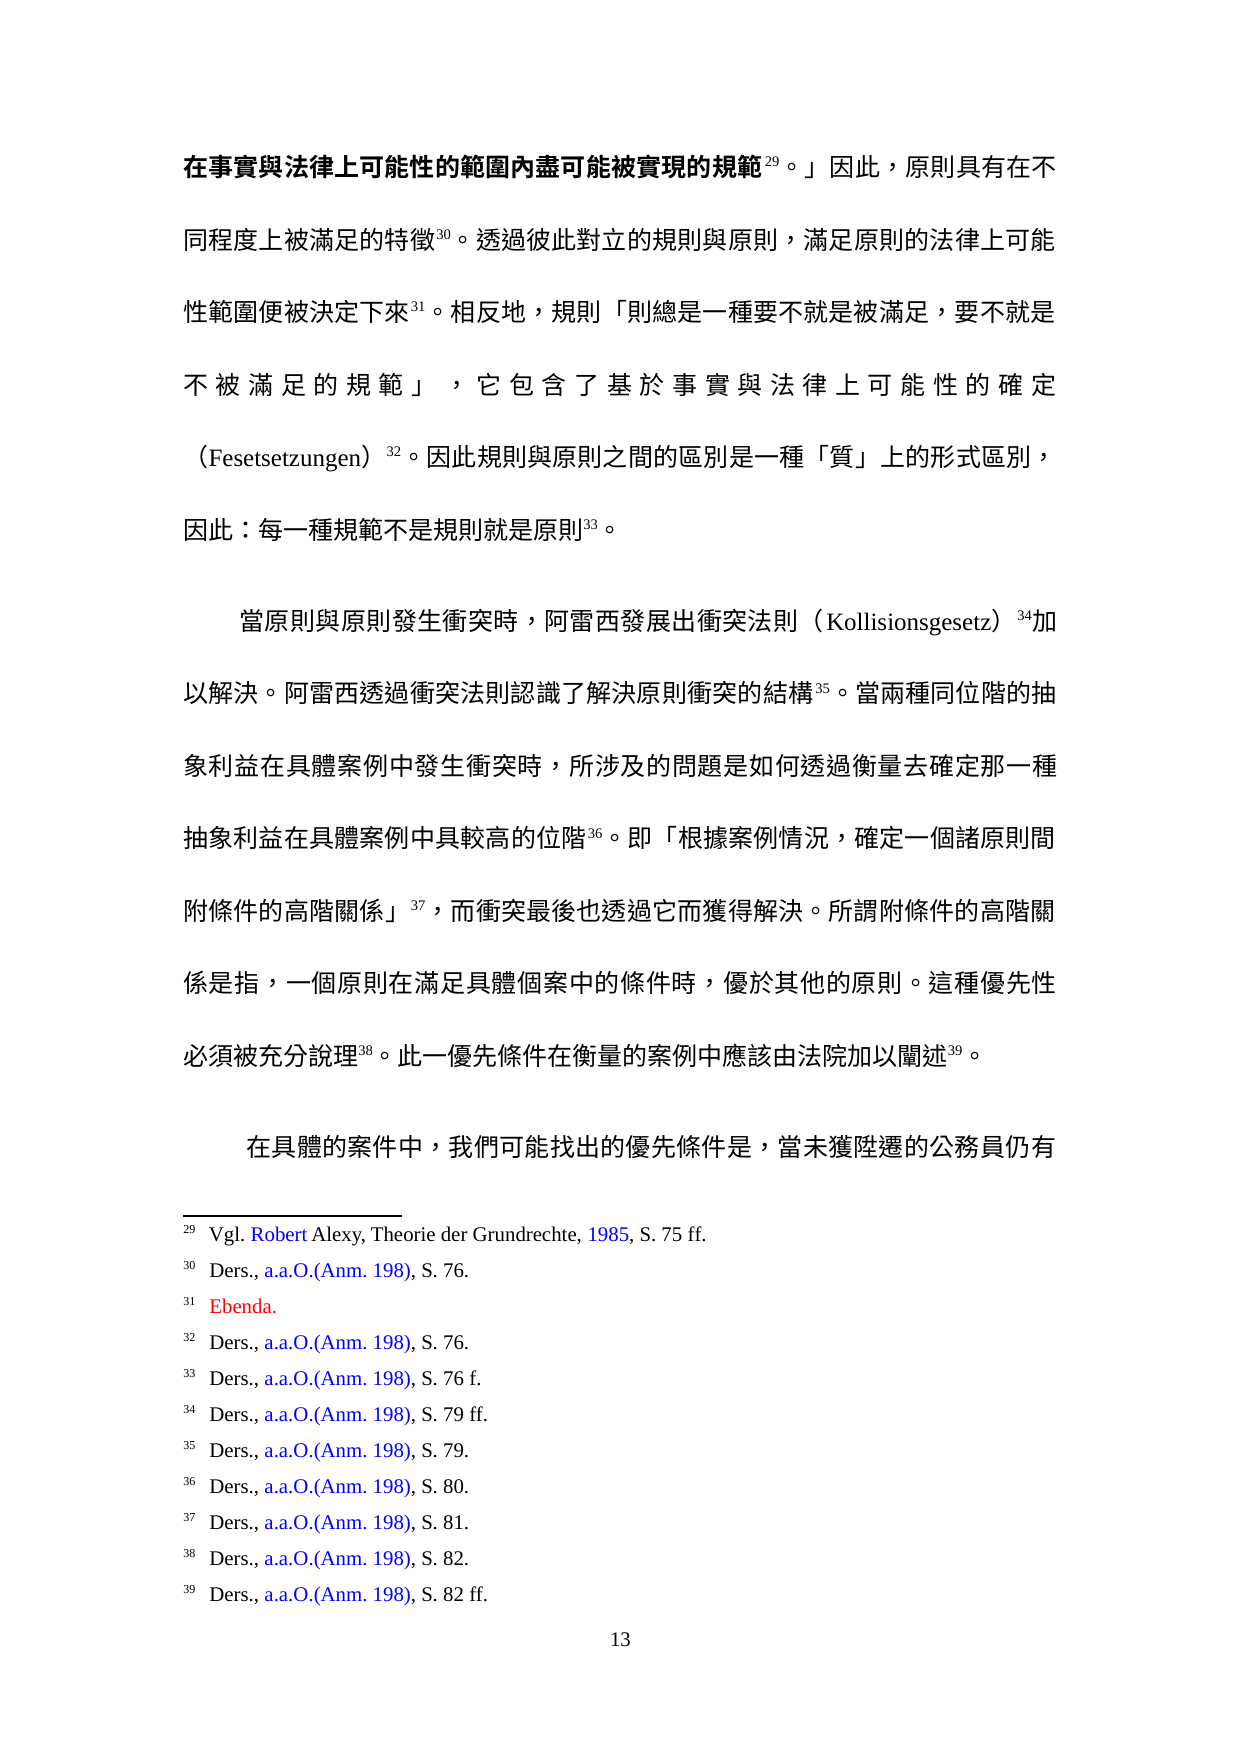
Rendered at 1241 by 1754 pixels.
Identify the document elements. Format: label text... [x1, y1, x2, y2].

text 根據阿雷西（R. Alexy）所提出關於規則（Regeln）與原則（Prinzipien）之區別說法，原則是一種最適當化的要求（Optimierungsgebote）。「也就是要求在事實與法律上可能性的範圍內盡可能被實現的規範。」因此，原則具有在不同程度上被滿足的特徵。透過彼此對立的規則與原則，滿足原則的法律上可能性範圍便被決定下來。相反地，規則「則總是一種要不就是被滿足，要不就是不被滿足的規範」，它包含了基於事實與法律上可能性的確定（Fesetsetzungen）。因此規則與原則之間的區別是一種「質」上的形式區別，因此：每一種規範不是規則就是原則。 [183, 148, 1057, 546]
text 當原則與原則發生衝突時，阿雷西發展出衝突法則（Kollisionsgesetz）加以解決。阿雷西透過衝突法則認識了解決原則衝突的結構。當兩種同位階的抽象利益在具體案例中發生衝突時，所涉及的問題是如何透過衡量去確定那一種抽象利益在具體案例中具較高的位階。即「根據案例情況，確定一個諸原則間附條件的高階關係」，而衝突最後也透過它而獲得解決。所謂附條件的高階關係是指，一個原則在滿足具體個案中的條件時，優於其他的原則。這種優先性必須被充分說理。此一優先條件在衡量的案例中應該由法院加以闡述。 [183, 601, 1057, 1073]
text 在具體的案件中，我們可能找出的優先條件是，當未獲陞遷的公務員仍有根據行政法院法第123條第1項要求假處分時，他就沒有撤銷他人陞遷任命處分之請求權。在這種情況下，職務安定原則在充分說理的前提下，優先有效權利救濟原則。若是已陞遷任命完畢，暫時性權利救濟未即時提出，此時單獨提起的撤銷訴訟並無理由（無撤銷對於競爭者有利處分之請求權）。 [183, 1128, 1057, 1164]
